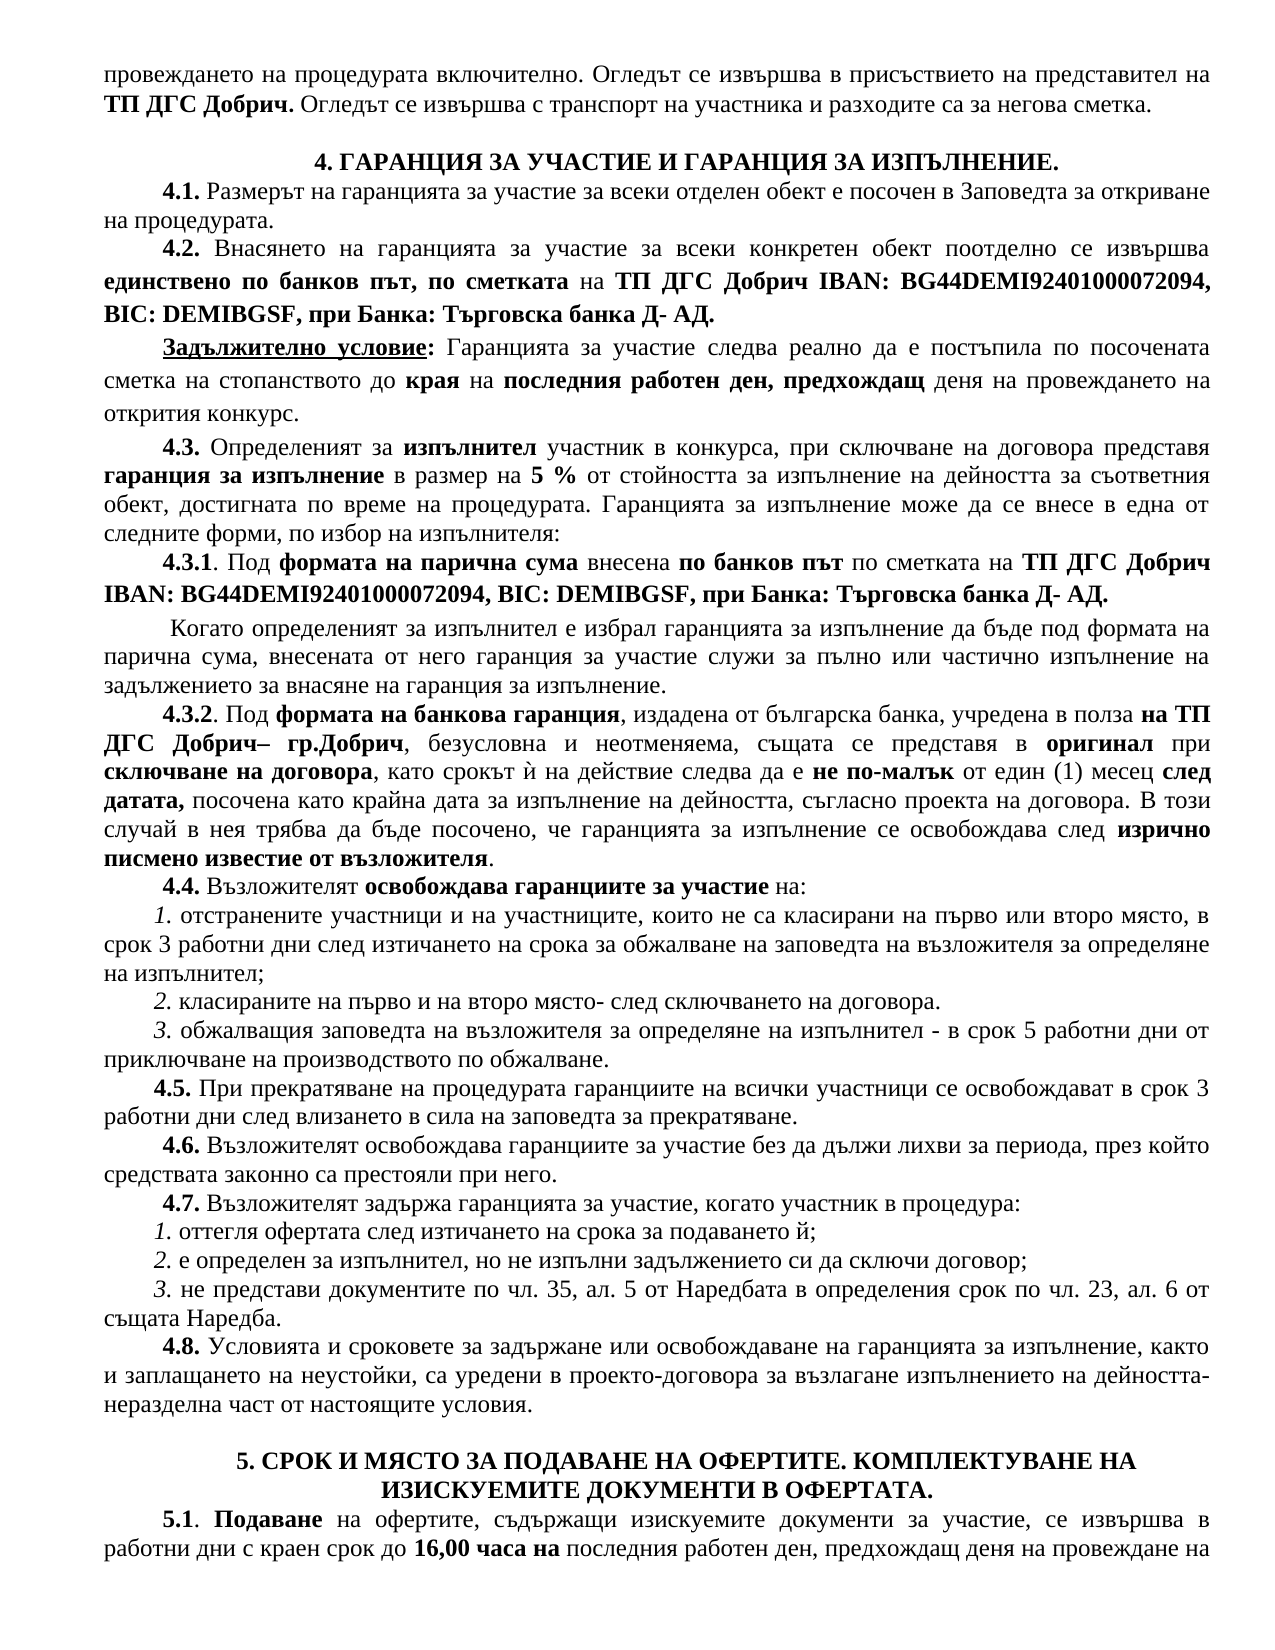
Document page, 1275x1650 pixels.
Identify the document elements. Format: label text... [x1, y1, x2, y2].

text 4.1. Размерът на гаранцията за участие за всеки отделен обект е посочен в Заповедта за откриване на процедурата. [103, 176, 1211, 233]
text 5. СРОК И МЯСТО ЗА ПОДАВАНЕ НА ОФЕРТИТЕ. КОМПЛЕКТУВАНЕ НА ИЗИСКУЕМИТЕ ДОКУМЕНТИ В ОФЕРТАТА. [103, 1446, 1211, 1504]
text 4.3. Определеният за изпълнител участник в конкурса, при сключване на договора представя гаранция за изпълнение в размер на 5 % от стойността за изпълнение на дейността за съответния обект, достигната по време на процедурата. Гаранцията за изпълнение може да се внесе в една от следните форми, по избор на изпълнителя: [103, 432, 1211, 547]
text 4.2. Внасянето на гаранцията за участие за всеки конкретен обект поотделно се извършва единствено по банков път, по сметката на ТП ДГС Добрич IBAN: BG44DEMI92401000072094, BIC: DEMIBGSF, при Банка: Търговска банка Д- АД. [103, 233, 1211, 328]
text 4.7. Възложителят задържа гаранцията за участие, когато участник в процедура: [103, 1188, 1211, 1216]
text Когато определеният за изпълнител е избрал гаранцията за изпълнение да бъде под формата на парична сума, внесената от него гаранция за участие служи за пълно или частично изпълнение на задължението за внасяне на гаранция за изпълнение. [103, 613, 1211, 699]
text Задължително условие: Гаранцията за участие следва реално да е постъпила по посочената сметка на стопанството до края на последния работен ден, предхождащ деня на провеждането на открития конкурс. [103, 332, 1211, 427]
text 4.3.2. Под формата на банкова гаранция, издадена от българска банка, учредена в полза на ТП ДГС Добрич– гр.Добрич, безусловна и неотменяема, същата се представя в оригинал при сключване на договора, като срокът ѝ на действие следва да е не по-малък от един (1) месец след датата, посочена като крайна дата за изпълнение на дейността, съгласно проекта на договора. В този случай в нея трябва да бъде посочено, че гаранцията за изпълнение се освобождава след изрично писмено известие от възложителя. [103, 699, 1211, 871]
text 1. оттегля офертата след изтичането на срока за подаването й; [103, 1216, 1211, 1245]
text 3. обжалващия заповедта на възложителя за определяне на изпълнител - в срок 5 работни дни от приключване на производството по обжалване. [103, 1015, 1211, 1073]
text 4.6. Възложителят освобождава гаранциите за участие без да дължи лихви за периода, през който средствата законно са престояли при него. [103, 1130, 1211, 1188]
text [103, 1504, 1211, 1561]
text 4.8. Условията и сроковете за задържане или освобождаване на гаранцията за изпълнение, както и заплащането на неустойки, са уредени в проекто-договора за възлагане изпълнението на дейността-неразделна част от настоящите условия. [103, 1331, 1211, 1418]
text 2. е определен за изпълнител, но не изпълни задължението си да сключи договор; [103, 1245, 1211, 1274]
text 4.3.1. Под формата на парична сума внесена по банков път по сметката на ТП ДГС Добрич IBAN: BG44DEMI92401000072094, BIC: DEMIBGSF, при Банка: Търговска банка Д- АД. [103, 547, 1211, 608]
text 2. класираните на първо и на второ място- след сключването на договора. [103, 986, 1211, 1015]
text 4. ГАРАНЦИЯ ЗА УЧАСТИЕ И ГАРАНЦИЯ ЗА ИЗПЪЛНЕНИЕ. [103, 147, 1211, 176]
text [103, 59, 1211, 118]
text 4.5. При прекратяване на процедурата гаранциите на всички участници се освобождават в срок 3 работни дни след влизането в сила на заповедта за прекратяване. [103, 1073, 1211, 1130]
text 3. не представи документите по чл. 35, ал. 5 от Наредбата в определения срок по чл. 23, ал. 6 от същата Наредба. [103, 1274, 1211, 1331]
text 4.4. Възложителят освобождава гаранциите за участие на: [103, 871, 1211, 900]
text 1. отстранените участници и на участниците, които не са класирани на първо или второ място, в срок 3 работни дни след изтичането на срока за обжалване на заповедта на възложителя за определяне на изпълнител; [103, 900, 1211, 986]
